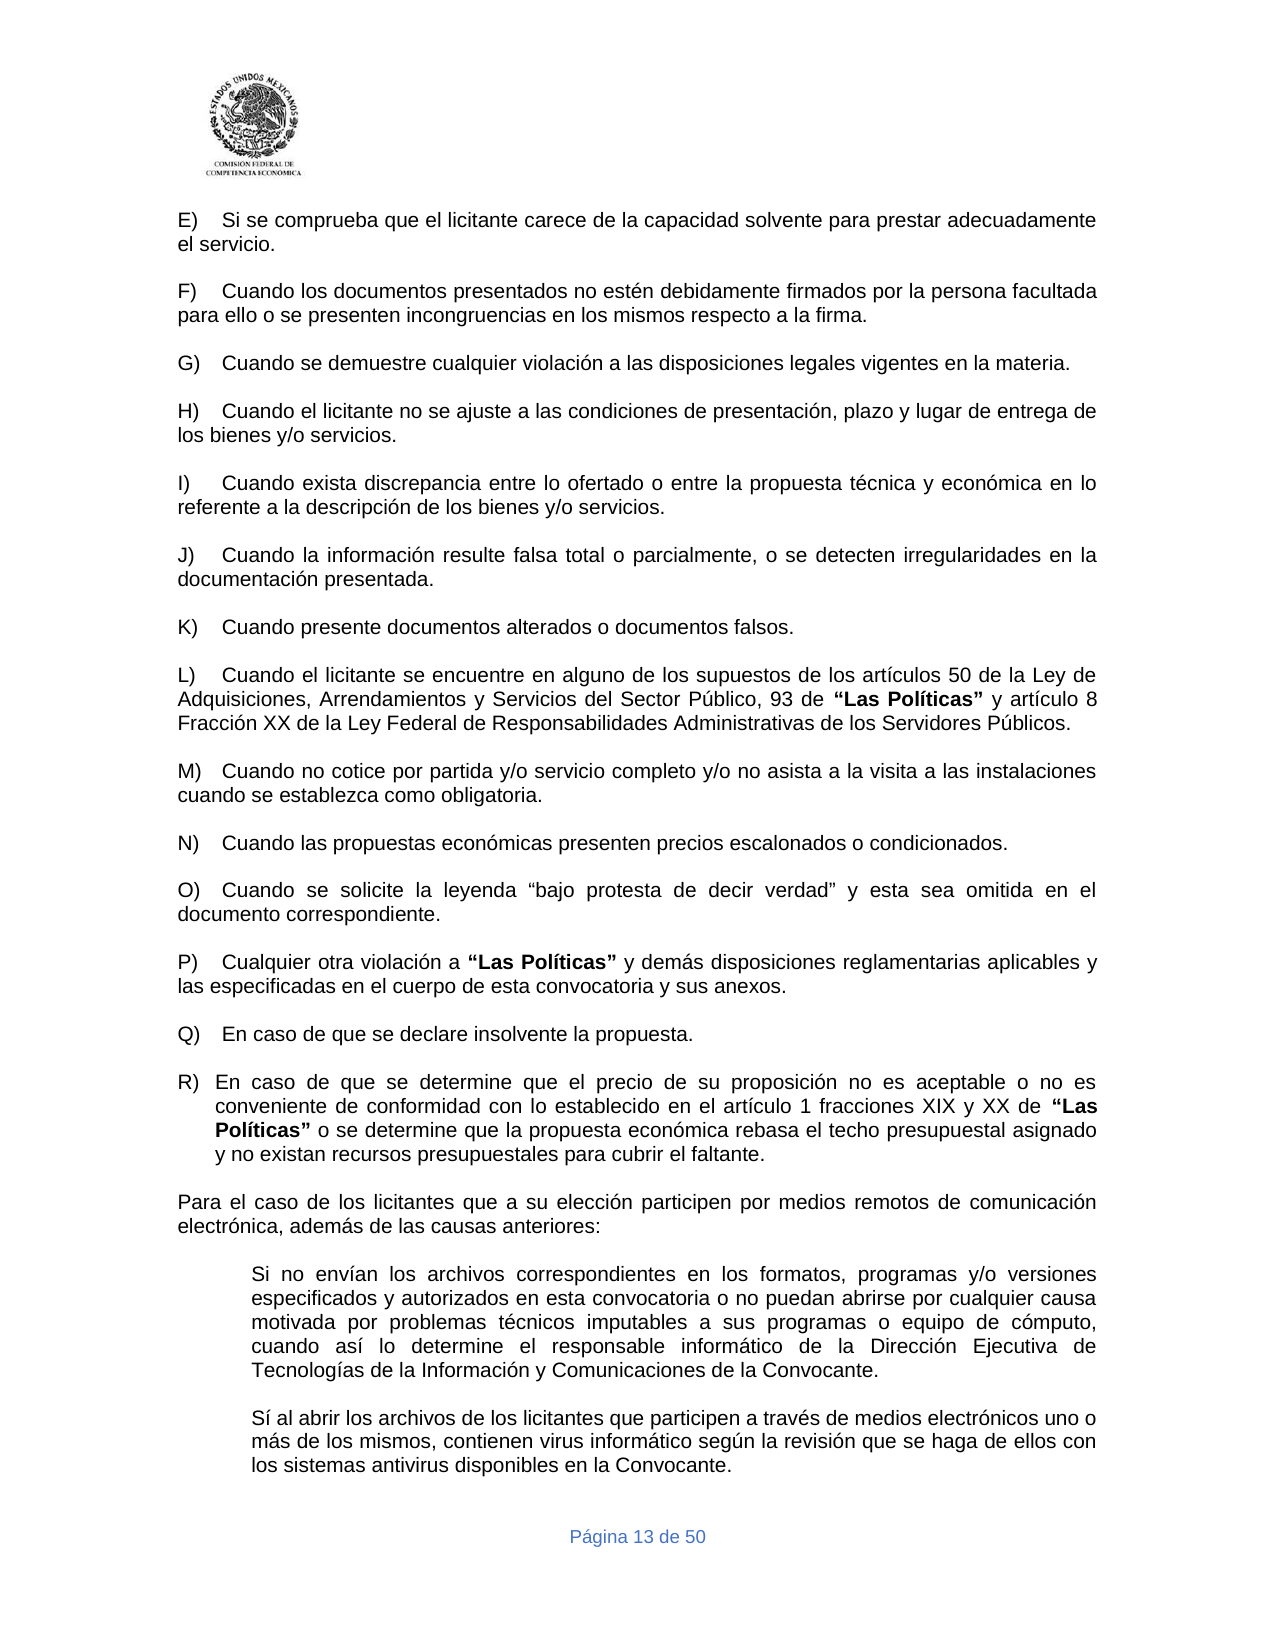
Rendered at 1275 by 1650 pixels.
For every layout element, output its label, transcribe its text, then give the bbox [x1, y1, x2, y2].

text N) Cuando las propuestas económicas presenten precios escalonados o condicionados. [177, 830, 1098, 854]
text H) Cuando el licitante no se ajuste a las condiciones de presentación, plazo y lugar de entrega de los bienes y/o servicios. [177, 399, 1098, 447]
text P) Cualquier otra violación a “Las Políticas” y demás disposiciones reglamentarias aplicables y las especificadas en el cuerpo de esta convocatoria y sus anexos. [177, 950, 1098, 998]
picture [188, 73, 322, 179]
text F) Cuando los documentos presentados no estén debidamente firmados por la persona facultada para ello o se presenten incongruencias en los mismos respecto a la firma. [177, 279, 1098, 327]
text I) Cuando exista discrepancia entre lo ofertado o entre la propuesta técnica y económica en lo referente a la descripción de los bienes y/o servicios. [177, 471, 1098, 519]
text K) Cuando presente documentos alterados o documentos falsos. [177, 615, 1098, 639]
list En caso de que se determine que el precio de su proposición no es aceptable o no es conveniente de conformidad con lo establecido en el artículo 1 fracciones XIX y XX de “Las Políticas” o se determine que la propuesta económica rebasa el techo presupuestal asignado y no existan recursos presupuestales para cubrir el faltante. [177, 1070, 1098, 1166]
text Para el caso de los licitantes que a su elección participen por medios remotos de comunicación electrónica, además de las causas anteriores: [177, 1190, 1098, 1238]
text Q) En caso de que se declare insolvente la propuesta. [177, 1022, 1098, 1046]
text L) Cuando el licitante se encuentre en alguno de los supuestos de los artículos 50 de la Ley de Adquisiciones, Arrendamientos y Servicios del Sector Público, 93 de “Las Políticas” y artículo 8 Fracción XX de la Ley Federal de Responsabilidades Administrativas de los Servidores Públicos. [177, 663, 1098, 734]
text G) Cuando se demuestre cualquier violación a las disposiciones legales vigentes en la materia. [177, 351, 1098, 375]
text O) Cuando se solicite la leyenda “bajo protesta de decir verdad” y esta sea omitida en el documento correspondiente. [177, 878, 1098, 926]
text Si no envían los archivos correspondientes en los formatos, programas y/o versiones especificados y autorizados en esta convocatoria o no puedan abrirse por cualquier causa motivada por problemas técnicos imputables a sus programas o equipo de cómputo, cuando así lo determine el responsable informático de la Dirección Ejecutiva de Tecnologías de la Información y Comunicaciones de la Convocante. [251, 1262, 1098, 1381]
text E) Si se comprueba que el licitante carece de la capacidad solvente para prestar adecuadamente el servicio. [177, 207, 1098, 255]
text J) Cuando la información resulte falsa total o parcialmente, o se detecten irregularidades en la documentación presentada. [177, 543, 1098, 591]
text Sí al abrir los archivos de los licitantes que participen a través de medios electrónicos uno o más de los mismos, contienen virus informático según la revisión que se haga de ellos con los sistemas antivirus disponibles en la Convocante. [251, 1405, 1098, 1477]
text M) Cuando no cotice por partida y/o servicio completo y/o no asista a la visita a las instalaciones cuando se establezca como obligatoria. [177, 758, 1098, 806]
